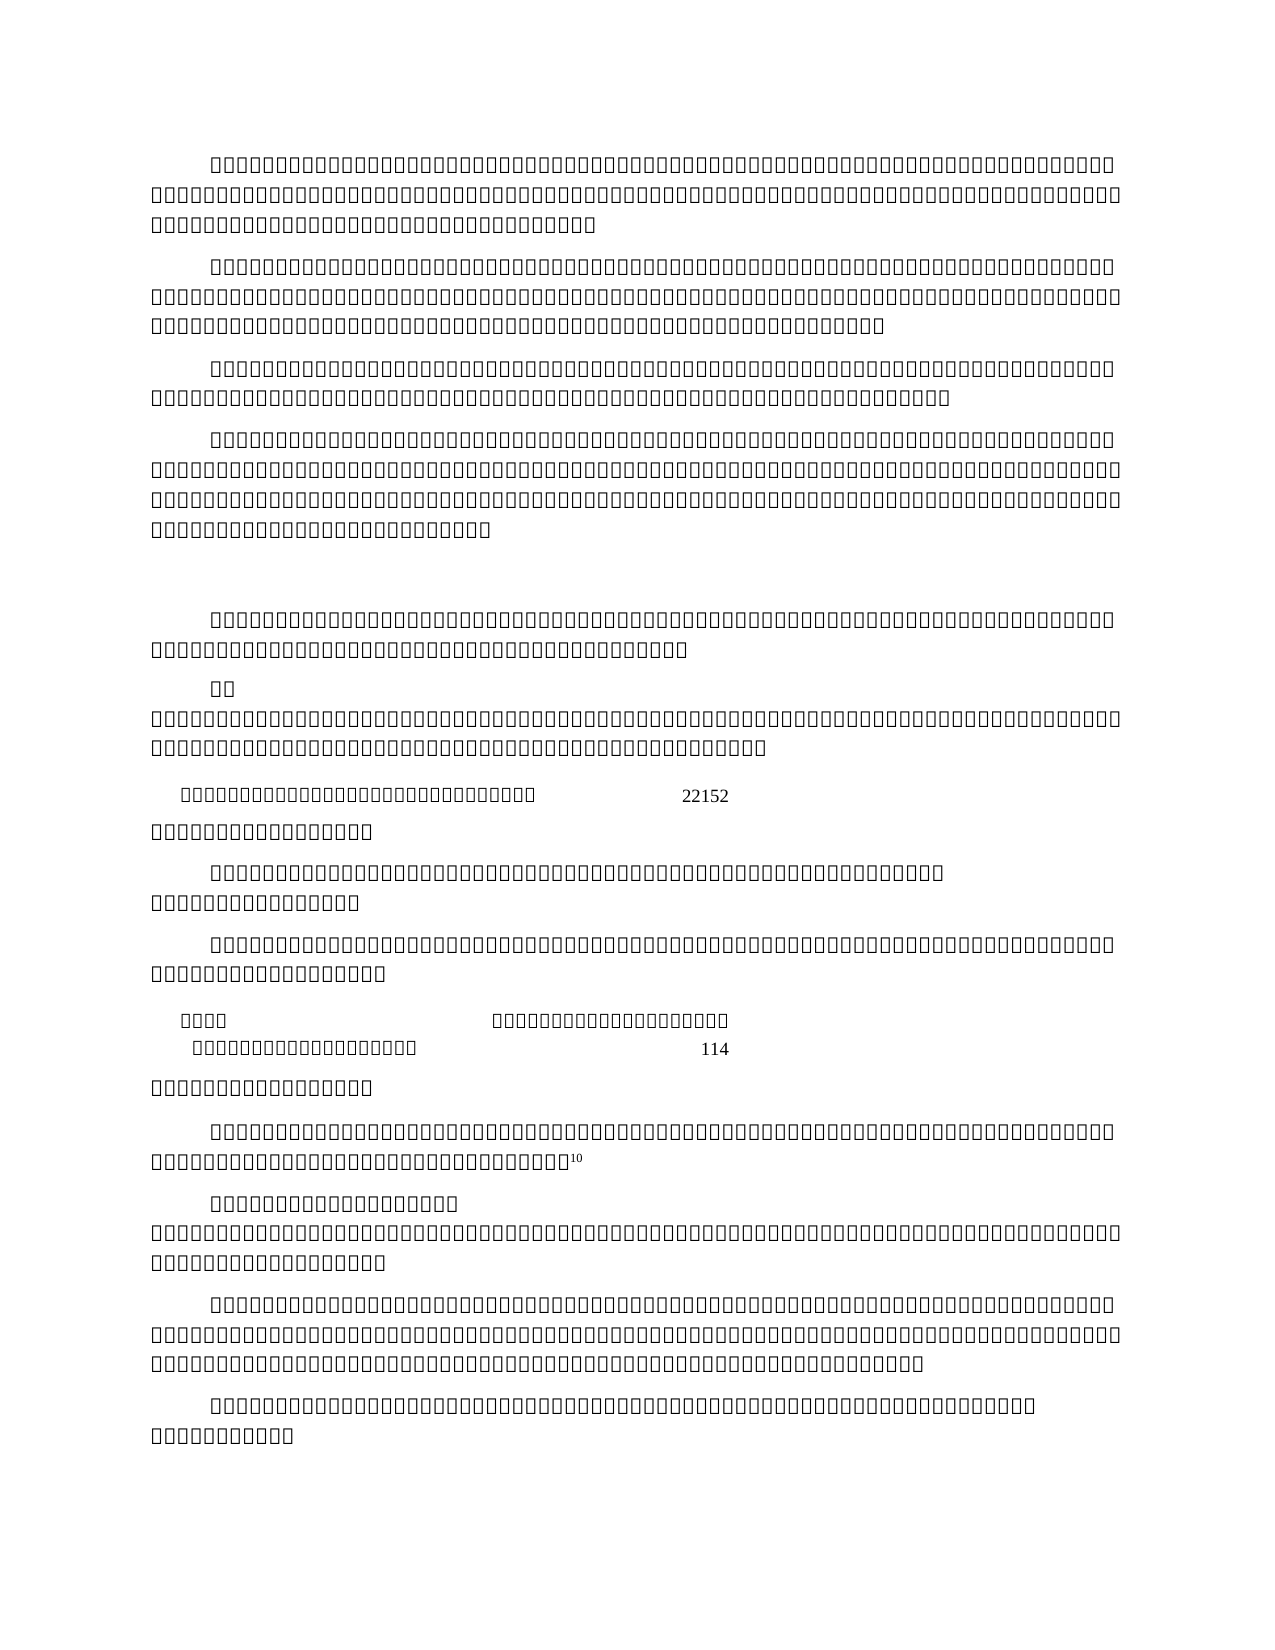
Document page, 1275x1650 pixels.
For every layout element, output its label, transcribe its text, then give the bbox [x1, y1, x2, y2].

text  [150, 674, 1125, 763]
text  [150, 858, 1125, 918]
text  [150, 930, 1125, 989]
text     [179, 1007, 1125, 1061]
text  [150, 150, 1125, 239]
text  [150, 426, 1125, 545]
text  [150, 1290, 1125, 1379]
text   [179, 781, 1125, 808]
text  [150, 1073, 1125, 1102]
text  [150, 605, 1125, 665]
text  [150, 817, 1125, 847]
text  [150, 1391, 1125, 1451]
text  [150, 1117, 1125, 1177]
text  [150, 353, 1125, 413]
text  [150, 1189, 1125, 1278]
text  [150, 252, 1125, 341]
